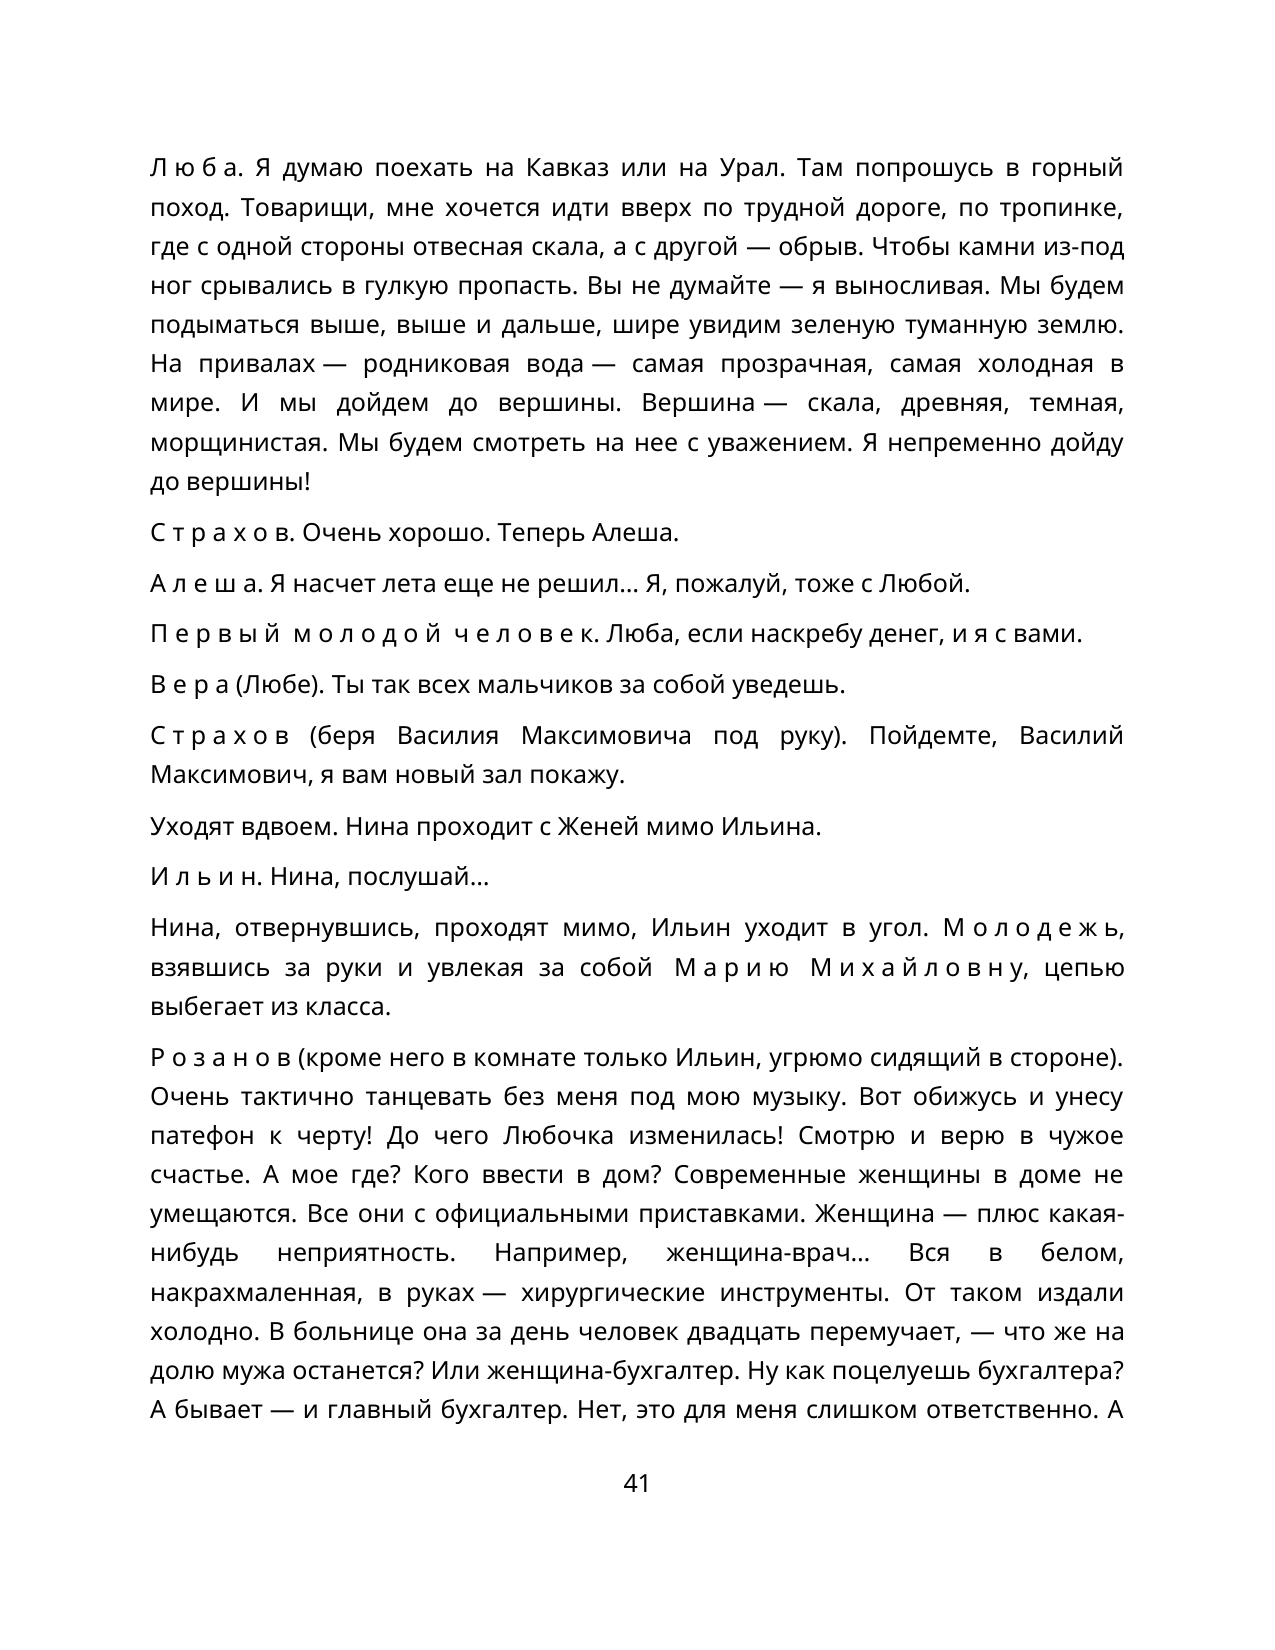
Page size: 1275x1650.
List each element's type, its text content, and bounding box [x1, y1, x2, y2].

text Уходят вдвоем. Нина проходит с Женей мимо Ильина. [150, 808, 1125, 842]
text С т р а х о в. Очень хорошо. Теперь Алеша. [150, 514, 1125, 548]
text И л ь и н. Нина, послушай… [150, 859, 1125, 893]
text В е р а (Любе). Ты так всех мальчиков за собой уведешь. [150, 667, 1125, 701]
text А л е ш а. Я насчет лета еще не решил… Я, пожалуй, тоже с Любой. [150, 565, 1125, 599]
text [150, 1039, 1125, 1426]
text Л ю б а. Я думаю поехать на Кавказ или на Урал. Там попрошусь в горный поход. Товарищи, мне хочется идти вверх по трудной дороге, по тропинке, где с одной стороны отвесная скала, а с другой — обрыв. Чтобы камни из-под ног срывались в гулкую пропасть. Вы не думайте — я выносливая. Мы будем подыматься выше, выше и дальше, шире увидим зеленую туманную землю. На привалах — родниковая вода — самая прозрачная, самая холодная в мире. И мы дойдем до вершины. Вершина — скала, древняя, темная, морщинистая. Мы будем смотреть на нее с уважением. Я непременно дойду до вершины! [150, 150, 1125, 497]
text П е р в ы й м о л о д о й ч е л о в е к. Люба, если наскребу денег, и я с вами. [150, 616, 1125, 650]
text С т р а х о в (беря Василия Максимовича под руку). Пойдемте, Василий Максимович, я вам новый зал покажу. [150, 718, 1125, 791]
text Нина, отвернувшись, проходят мимо, Ильин уходит в угол. М о л о д е ж ь, взявшись за руки и увлекая за собой М а р и ю М и х а й л о в н у, цепью выбегает из класса. [150, 910, 1125, 1022]
